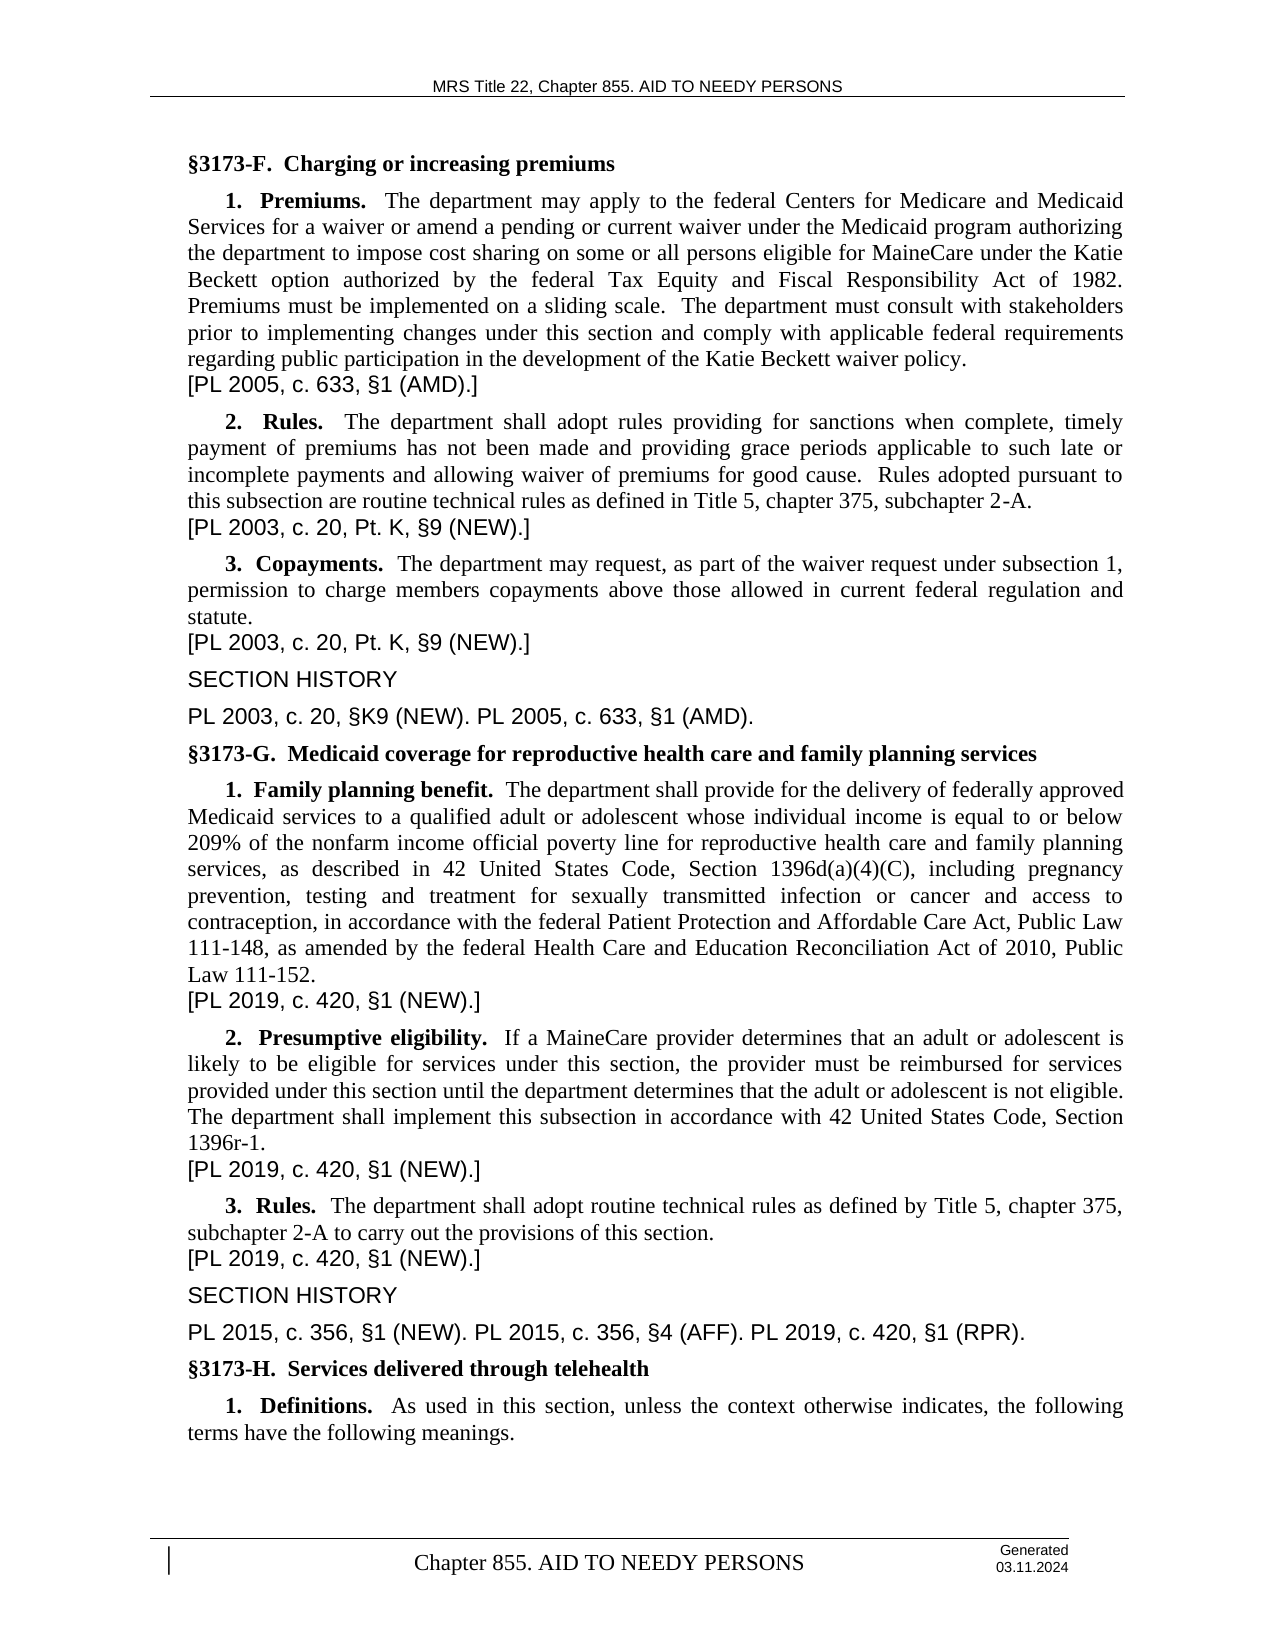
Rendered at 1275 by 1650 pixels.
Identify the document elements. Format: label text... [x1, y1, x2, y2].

text 1. Family planning benefit. The department shall provide for the delivery of federally approved Medicaid services to a qualified adult or adolescent whose individual income is equal to or below 209% of the nonfarm income official poverty line for reproductive health care and family planning services, as described in 42 United States Code, Section 1396d(a)(4)(C), including pregnancy prevention, testing and treatment for sexually transmitted infection or cancer and access to contraception, in accordance with the federal Patient Protection and Affordable Care Act, Public Law 111-148, as amended by the federal Health Care and Education Reconciliation Act of 2010, Public Law 111-152. [187, 776, 1125, 987]
text [PL 2003, c. 20, Pt. K, §9 (NEW).] [187, 629, 1125, 656]
text [PL 2019, c. 420, §1 (NEW).] [187, 1245, 1125, 1272]
text SECTION HISTORY [187, 666, 1125, 692]
text 1. Premiums. The department may apply to the federal Centers for Medicare and Medicaid Services for a waiver or amend a pending or current waiver under the Medicaid program authorizing the department to impose cost sharing on some or all persons eligible for MaineCare under the Katie Beckett option authorized by the federal Tax Equity and Fiscal Responsibility Act of 1982. Premiums must be implemented on a sliding scale. The department must consult with stakeholders prior to implementing changes under this section and comply with applicable federal requirements regarding public participation in the development of the Katie Beckett waiver policy. [187, 187, 1125, 371]
text SECTION HISTORY [187, 1282, 1125, 1308]
text 2. Rules. The department shall adopt rules providing for sanctions when complete, timely payment of premiums has not been made and providing grace periods applicable to such late or incomplete payments and allowing waiver of premiums for good cause. Rules adopted pursuant to this subsection are routine technical rules as defined in Title 5, chapter 375, subchapter 2‑A. [187, 408, 1125, 513]
text 3. Copayments. The department may request, as part of the waiver request under subsection 1, permission to charge members copayments above those allowed in current federal regulation and statute. [187, 550, 1125, 629]
text 2. Presumptive eligibility. If a MaineCare provider determines that an adult or adolescent is likely to be eligible for services under this section, the provider must be reimbursed for services provided under this section until the department determines that the adult or adolescent is not eligible. The department shall implement this subsection in accordance with 42 United States Code, Section 1396r-1. [187, 1024, 1125, 1156]
text [PL 2019, c. 420, §1 (NEW).] [187, 1156, 1125, 1182]
text 3. Rules. The department shall adopt routine technical rules as defined by Title 5, chapter 375, subchapter 2‑A to carry out the provisions of this section. [187, 1192, 1125, 1245]
text [PL 2005, c. 633, §1 (AMD).] [187, 371, 1125, 398]
text PL 2003, c. 20, §K9 (NEW). PL 2005, c. 633, §1 (AMD). [187, 703, 1125, 729]
text 1. Definitions. As used in this section, unless the context otherwise indicates, the following terms have the following meanings. [187, 1392, 1125, 1445]
text PL 2015, c. 356, §1 (NEW). PL 2015, c. 356, §4 (AFF). PL 2019, c. 420, §1 (RPR). [187, 1319, 1125, 1345]
text [PL 2003, c. 20, Pt. K, §9 (NEW).] [187, 513, 1125, 540]
text §3173-G. Medicaid coverage for reproductive health care and family planning services [187, 739, 1125, 766]
text §3173-F. Charging or increasing premiums [187, 150, 1125, 176]
text [PL 2019, c. 420, §1 (NEW).] [187, 987, 1125, 1013]
text §3173-H. Services delivered through telehealth [187, 1356, 1125, 1382]
